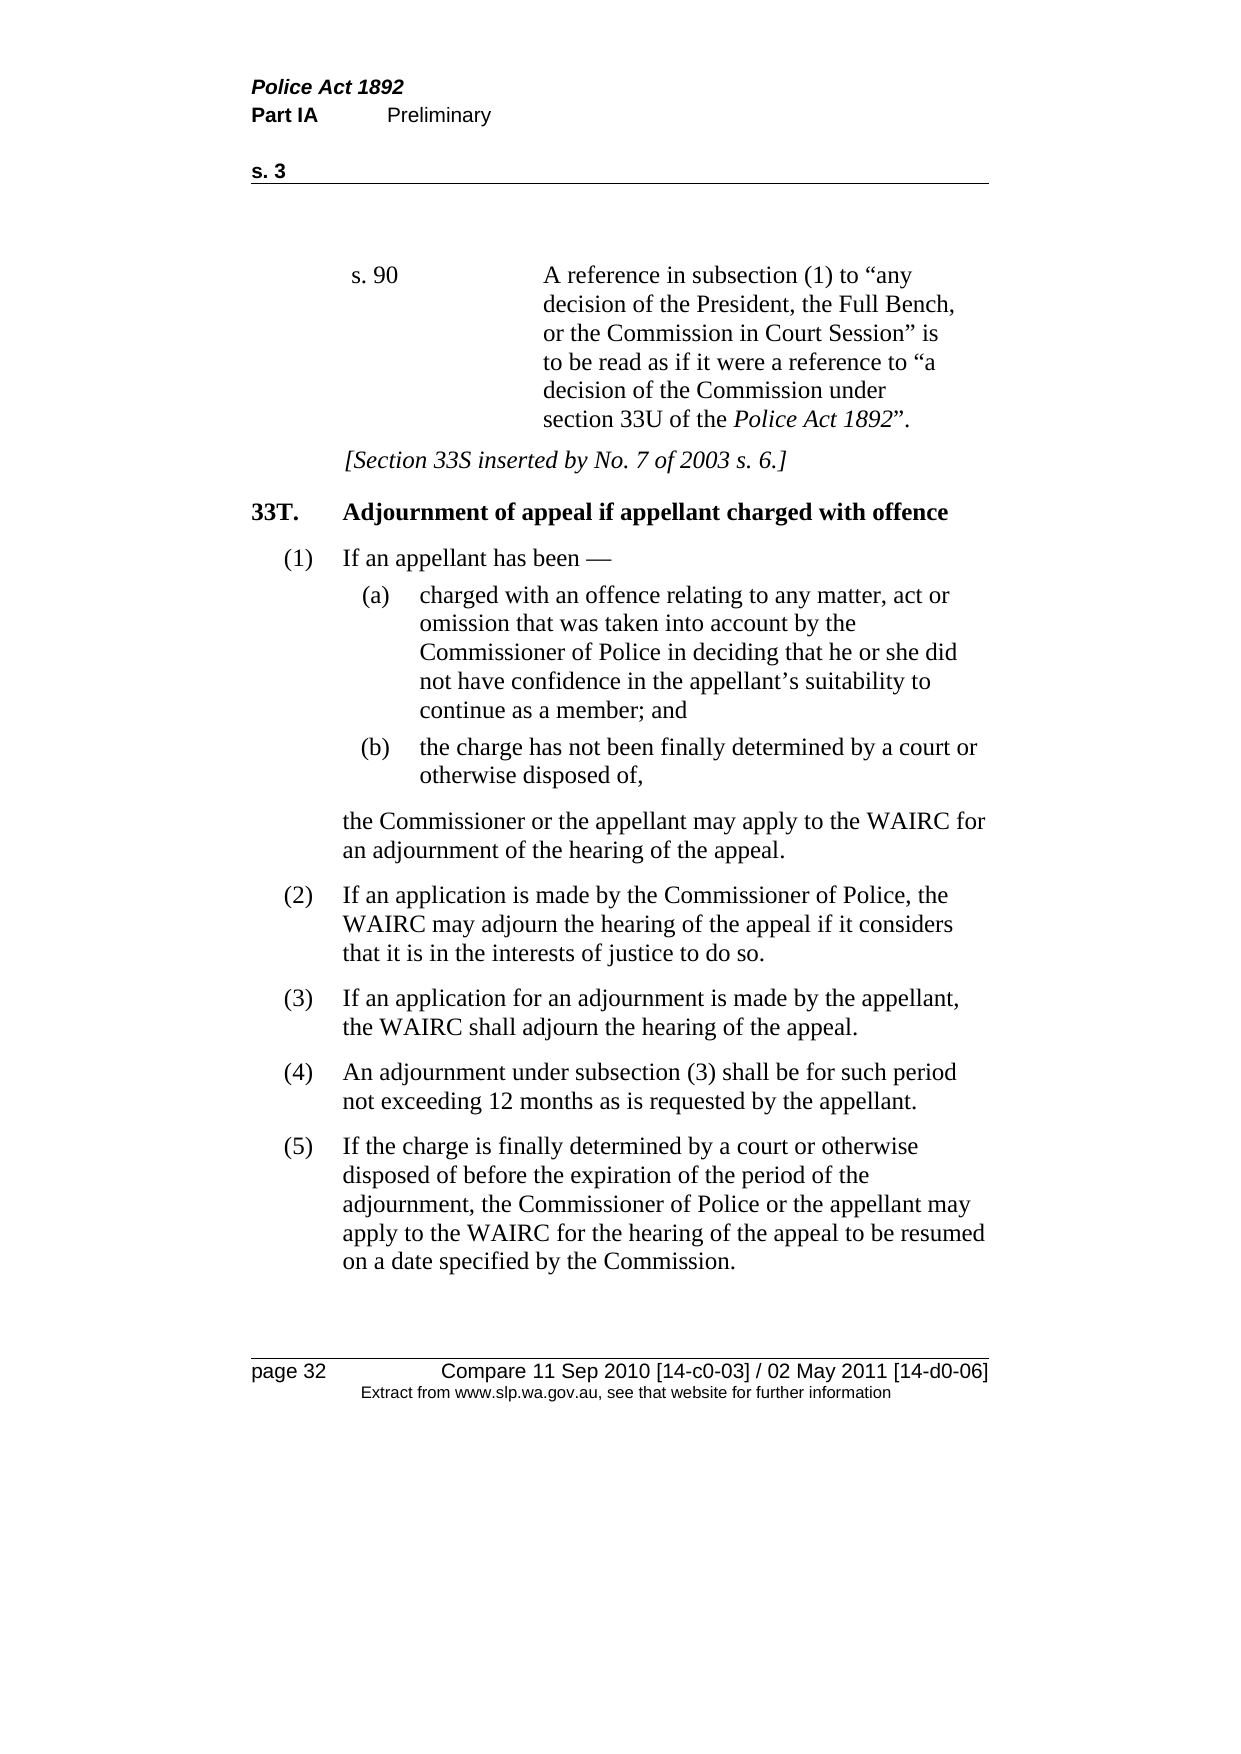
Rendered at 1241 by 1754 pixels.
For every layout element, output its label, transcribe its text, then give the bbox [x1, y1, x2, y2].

text (b) the charge has not been finally determined by a court or otherwise disposed of, [251, 732, 989, 789]
text (1) If an appellant has been — [251, 543, 989, 571]
text (3) If an application for an adjournment is made by the appellant, the WAIRC shall adjourn the hearing of the appeal. [251, 983, 989, 1041]
table_cell s. 90 [340, 248, 532, 433]
text the Commissioner or the appellant may apply to the WAIRC for an adjournment of the hearing of the appeal. [251, 806, 989, 863]
text (2) If an application is made by the Commissioner of Police, the WAIRC may adjourn the hearing of the appeal if it considers that it is in the interests of justice to do so. [251, 880, 989, 966]
text (a) charged with an offence relating to any matter, act or omission that was taken into account by the Commissioner of Police in deciding that he or she did not have confidence in the appellant’s suitability to continue as a member; and [251, 580, 989, 723]
text (4) An adjournment under subsection (3) shall be for such period not exceeding 12 months as is requested by the appellant. [251, 1057, 989, 1115]
text [Section 33S inserted by No. 7 of 2003 s. 6.] [251, 446, 989, 474]
subtitle 33T. Adjournment of appeal if appellant charged with offence [251, 497, 989, 526]
table_cell A reference in subsection (1) to “any decision of the President, the Full Bench, or the Commission in Court Session” is to be read as if it were a reference to “a decision of the Commission under section 33U of the Police Act 1892”. [532, 248, 974, 433]
text (5) If the charge is finally determined by a court or otherwise disposed of before the expiration of the period of the adjournment, the Commissioner of Police or the appellant may apply to the WAIRC for the hearing of the appeal to be resumed on a date specified by the Commission. [251, 1131, 989, 1275]
